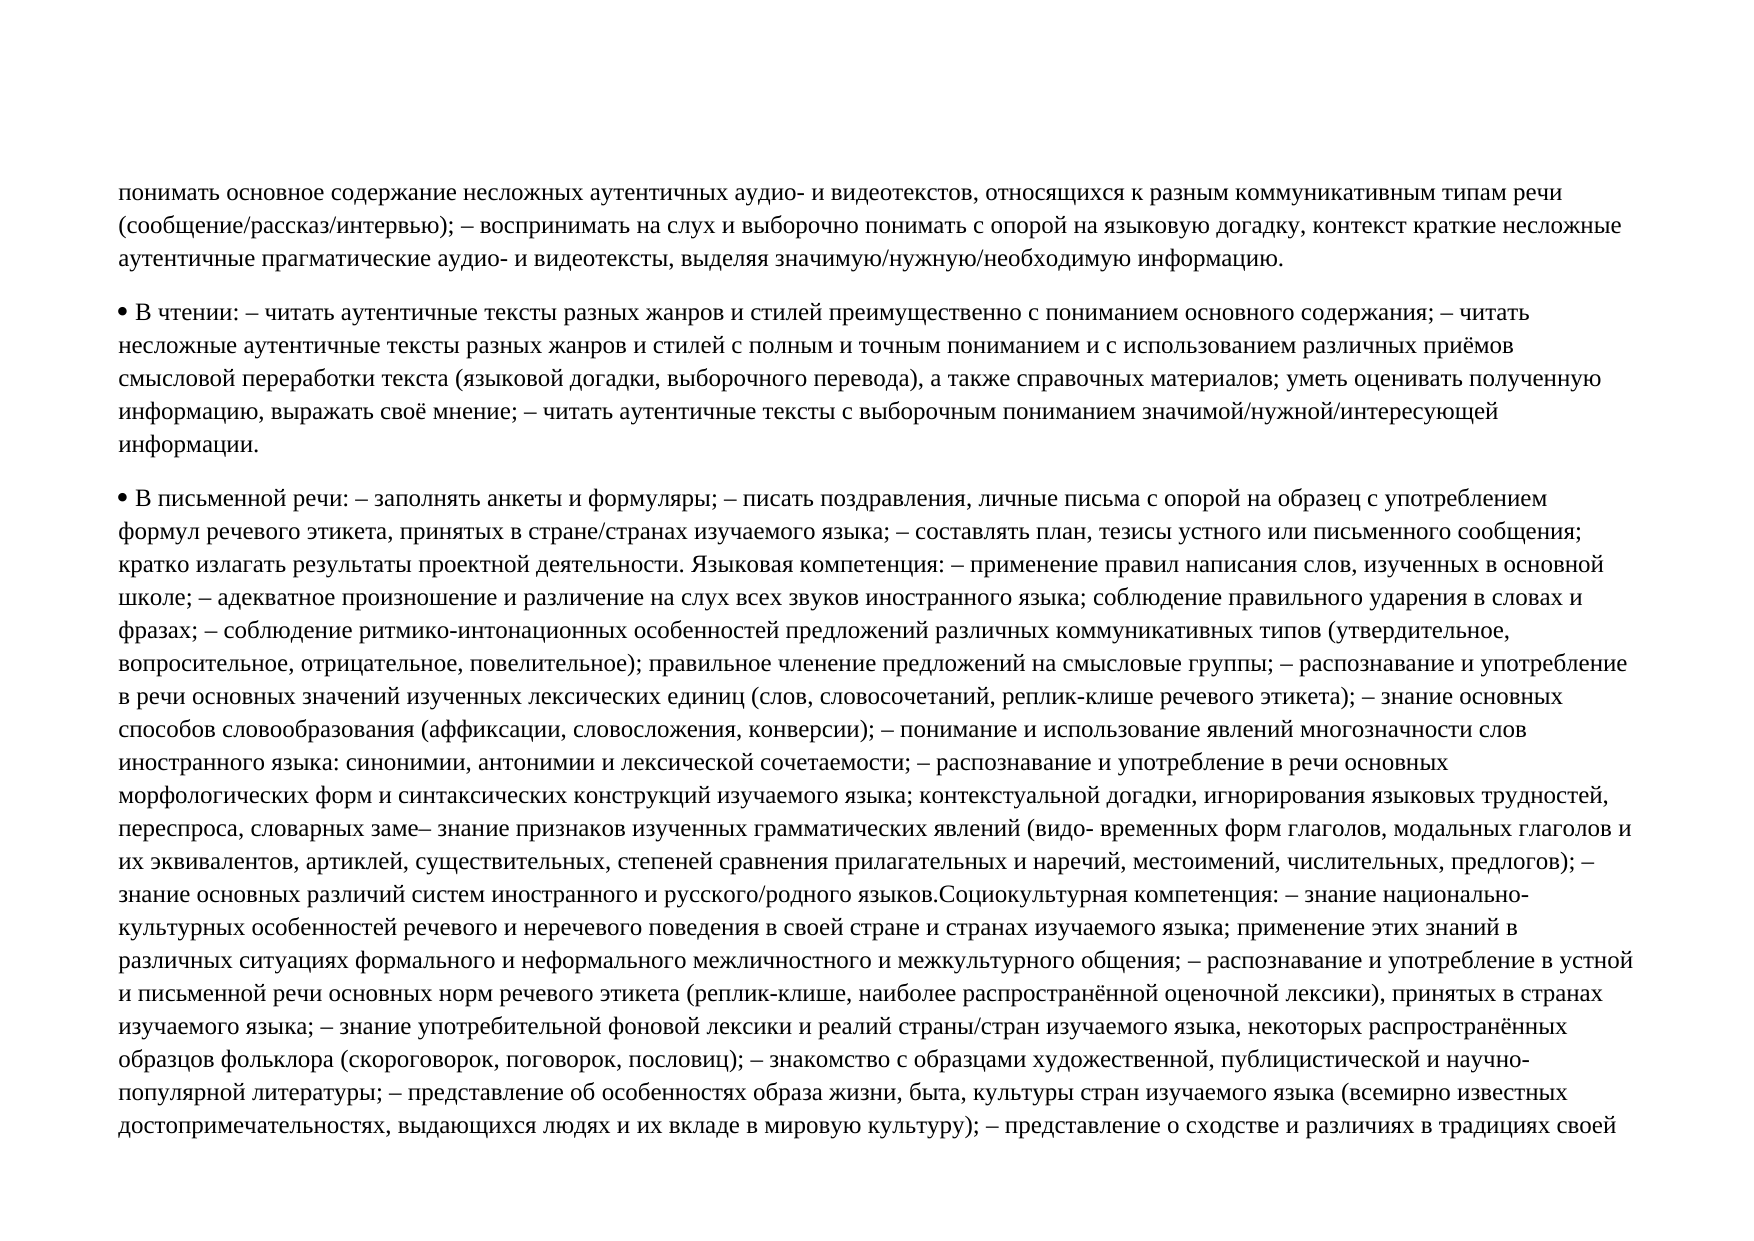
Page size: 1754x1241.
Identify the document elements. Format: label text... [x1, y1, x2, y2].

text В чтении: – читать аутентичные тексты разных жанров и стилей преимущественно с пониманием основного содержания; – читать несложные аутентичные тексты разных жанров и стилей с полным и точным пониманием и с использованием различных приёмов смысловой переработки текста (языковой догадки, выборочного перевода), а также справочных материалов; уметь оценивать полученную информацию, выражать своё мнение; – читать аутентичные тексты с выборочным пониманием значимой/нужной/интересующей информации. [118, 297, 1636, 458]
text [118, 177, 1636, 272]
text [118, 483, 1636, 1139]
